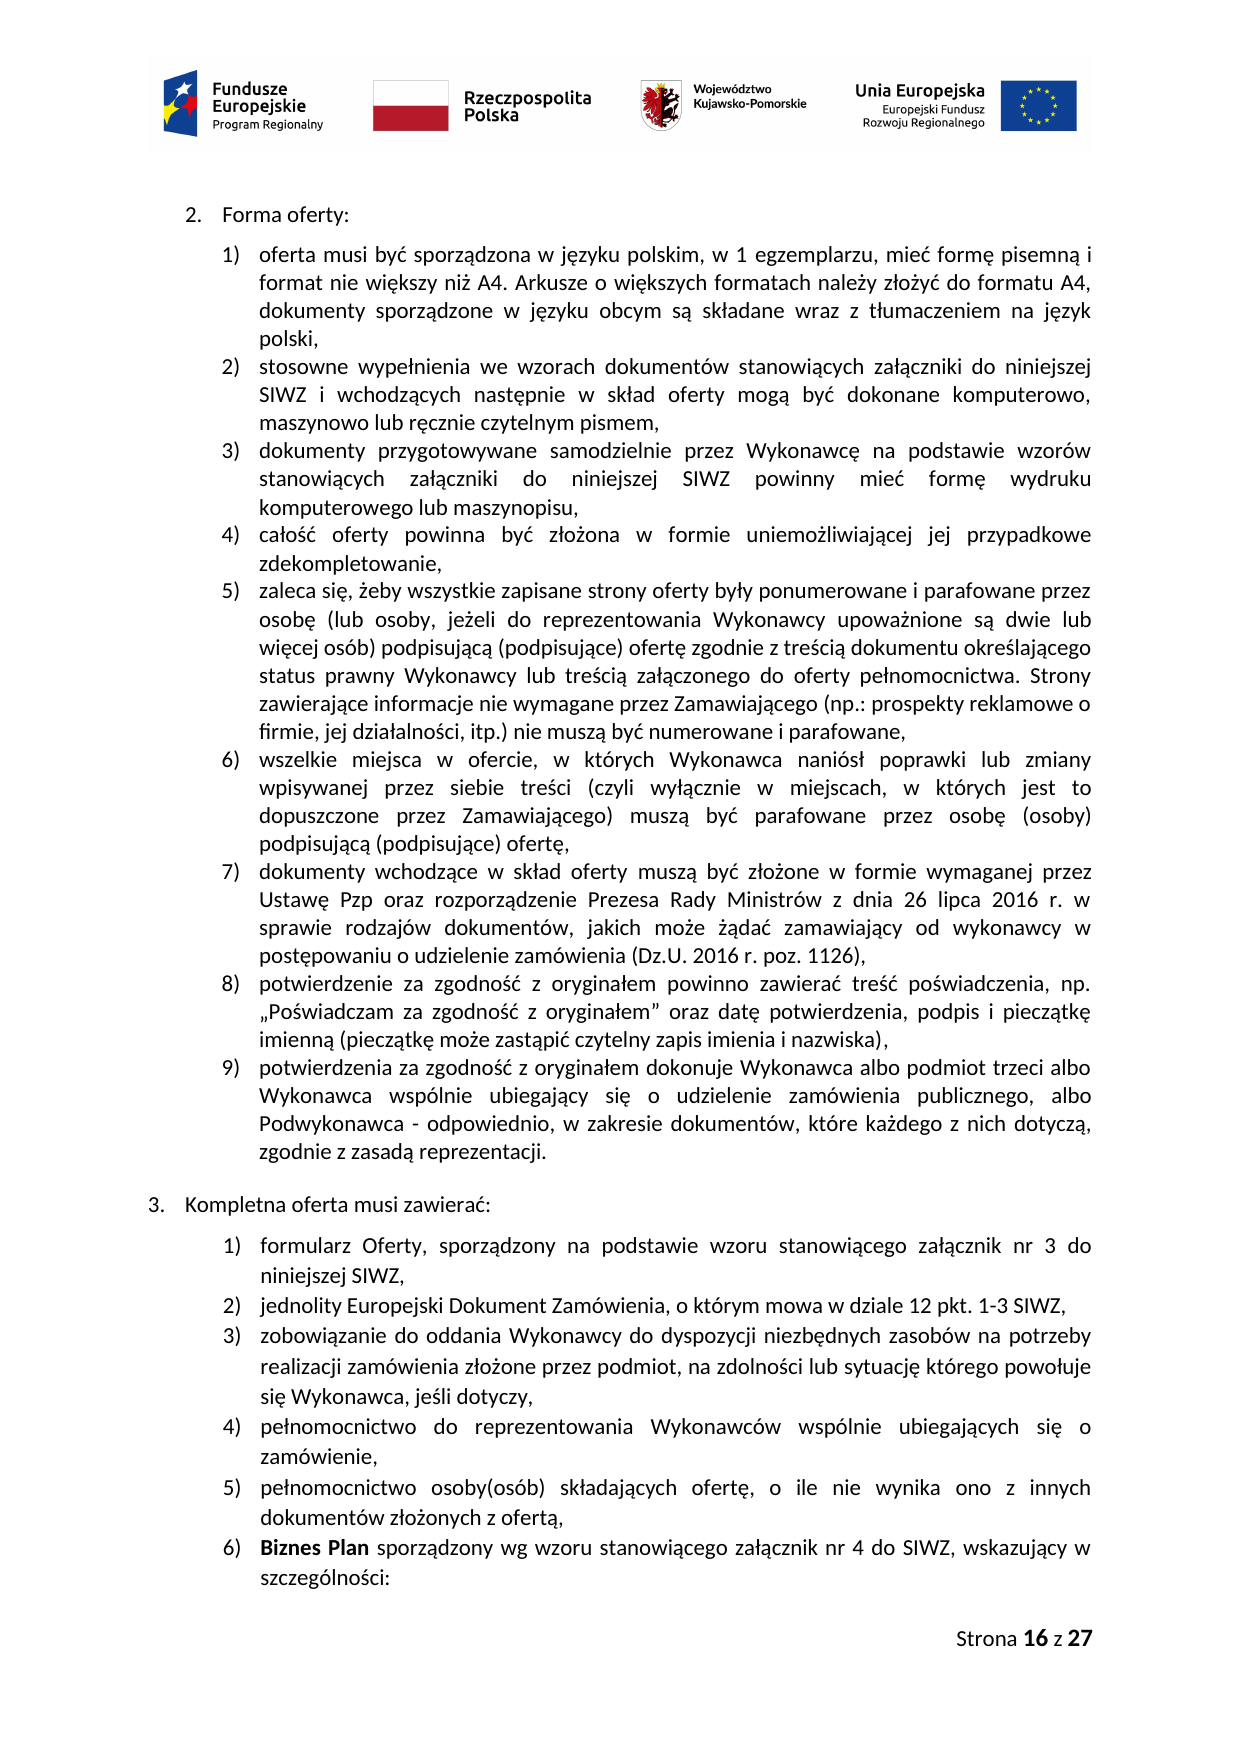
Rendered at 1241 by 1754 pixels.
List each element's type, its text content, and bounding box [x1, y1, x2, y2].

list potwierdzenia za zgodność z oryginałem dokonuje Wykonawca albo podmiot trzeci albo Wykonawca wspólnie ubiegający się o udzielenie zamówienia publicznego, albo Podwykonawca - odpowiednio, w zakresie dokumentów, które każdego z nich dotyczą, zgodnie z zasadą reprezentacji. [221, 1053, 1093, 1165]
list formularz Oferty, sporządzony na podstawie wzoru stanowiącego załącznik nr 3 do niniejszej SIWZ, [223, 1231, 1093, 1289]
picture [147, 53, 1093, 153]
list jednolity Europejski Dokument Zamówienia, o którym mowa w dziale 12 pkt. 1-3 SIWZ, [223, 1291, 1093, 1319]
list pełnomocnictwo osoby(osób) składających ofertę, o ile nie wynika ono z innych dokumentów złożonych z ofertą, [223, 1473, 1093, 1531]
list całość oferty powinna być złożona w formie uniemożliwiającej jej przypadkowe zdekompletowanie, [221, 521, 1093, 577]
list dokumenty przygotowywane samodzielnie przez Wykonawcę na podstawie wzorów stanowiących załączniki do niniejszej SIWZ powinny mieć formę wydruku komputerowego lub maszynopisu, [221, 437, 1093, 521]
list zaleca się, żeby wszystkie zapisane strony oferty były ponumerowane i parafowane przez osobę (lub osoby, jeżeli do reprezentowania Wykonawcy upoważnione są dwie lub więcej osób) podpisującą (podpisujące) ofertę zgodnie z treścią dokumentu określającego status prawny Wykonawcy lub treścią załączonego do oferty pełnomocnictwa. Strony zawierające informacje nie wymagane przez Zamawiającego (np.: prospekty reklamowe o firmie, jej działalności, itp.) nie muszą być numerowane i parafowane, [221, 577, 1093, 745]
list Biznes Plan sporządzony wg wzoru stanowiącego załącznik nr 4 do SIWZ, wskazujący w szczególności: [223, 1533, 1093, 1591]
list oferta musi być sporządzona w języku polskim, w 1 egzemplarzu, mieć formę pisemną i format nie większy niż A4. Arkusze o większych formatach należy złożyć do formatu A4, dokumenty sporządzone w języku obcym są składane wraz z tłumaczeniem na język polski, [221, 240, 1093, 352]
list pełnomocnictwo do reprezentowania Wykonawców wspólnie ubiegających się o zamówienie, [223, 1412, 1093, 1471]
list stosowne wypełnienia we wzorach dokumentów stanowiących załączniki do niniejszej SIWZ i wchodzących następnie w skład oferty mogą być dokonane komputerowo, maszynowo lub ręcznie czytelnym pismem, [221, 352, 1093, 437]
list potwierdzenie za zgodność z oryginałem powinno zawierać treść poświadczenia, np. „Poświadczam za zgodność z oryginałem” oraz datę potwierdzenia, podpis i pieczątkę imienną (pieczątkę może zastąpić czytelny zapis imienia i nazwiska), [221, 969, 1093, 1053]
list zobowiązanie do oddania Wykonawcy do dyspozycji niezbędnych zasobów na potrzeby realizacji zamówienia złożone przez podmiot, na zdolności lub sytuację którego powołuje się Wykonawca, jeśli dotyczy, [223, 1322, 1093, 1410]
list dokumenty wchodzące w skład oferty muszą być złożone w formie wymaganej przez Ustawę Pzp oraz rozporządzenie Prezesa Rady Ministrów z dnia 26 lipca 2016 r. w sprawie rodzajów dokumentów, jakich może żądać zamawiający od wykonawcy w postępowaniu o udzielenie zamówienia (Dz.U. 2016 r. poz. 1126), [221, 857, 1093, 969]
list Kompletna oferta musi zawierać: [148, 1191, 1093, 1218]
list Forma oferty: [185, 200, 1093, 228]
list wszelkie miejsca w ofercie, w których Wykonawca naniósł poprawki lub zmiany wpisywanej przez siebie treści (czyli wyłącznie w miejscach, w których jest to dopuszczone przez Zamawiającego) muszą być parafowane przez osobę (osoby) podpisującą (podpisujące) ofertę, [221, 745, 1093, 857]
